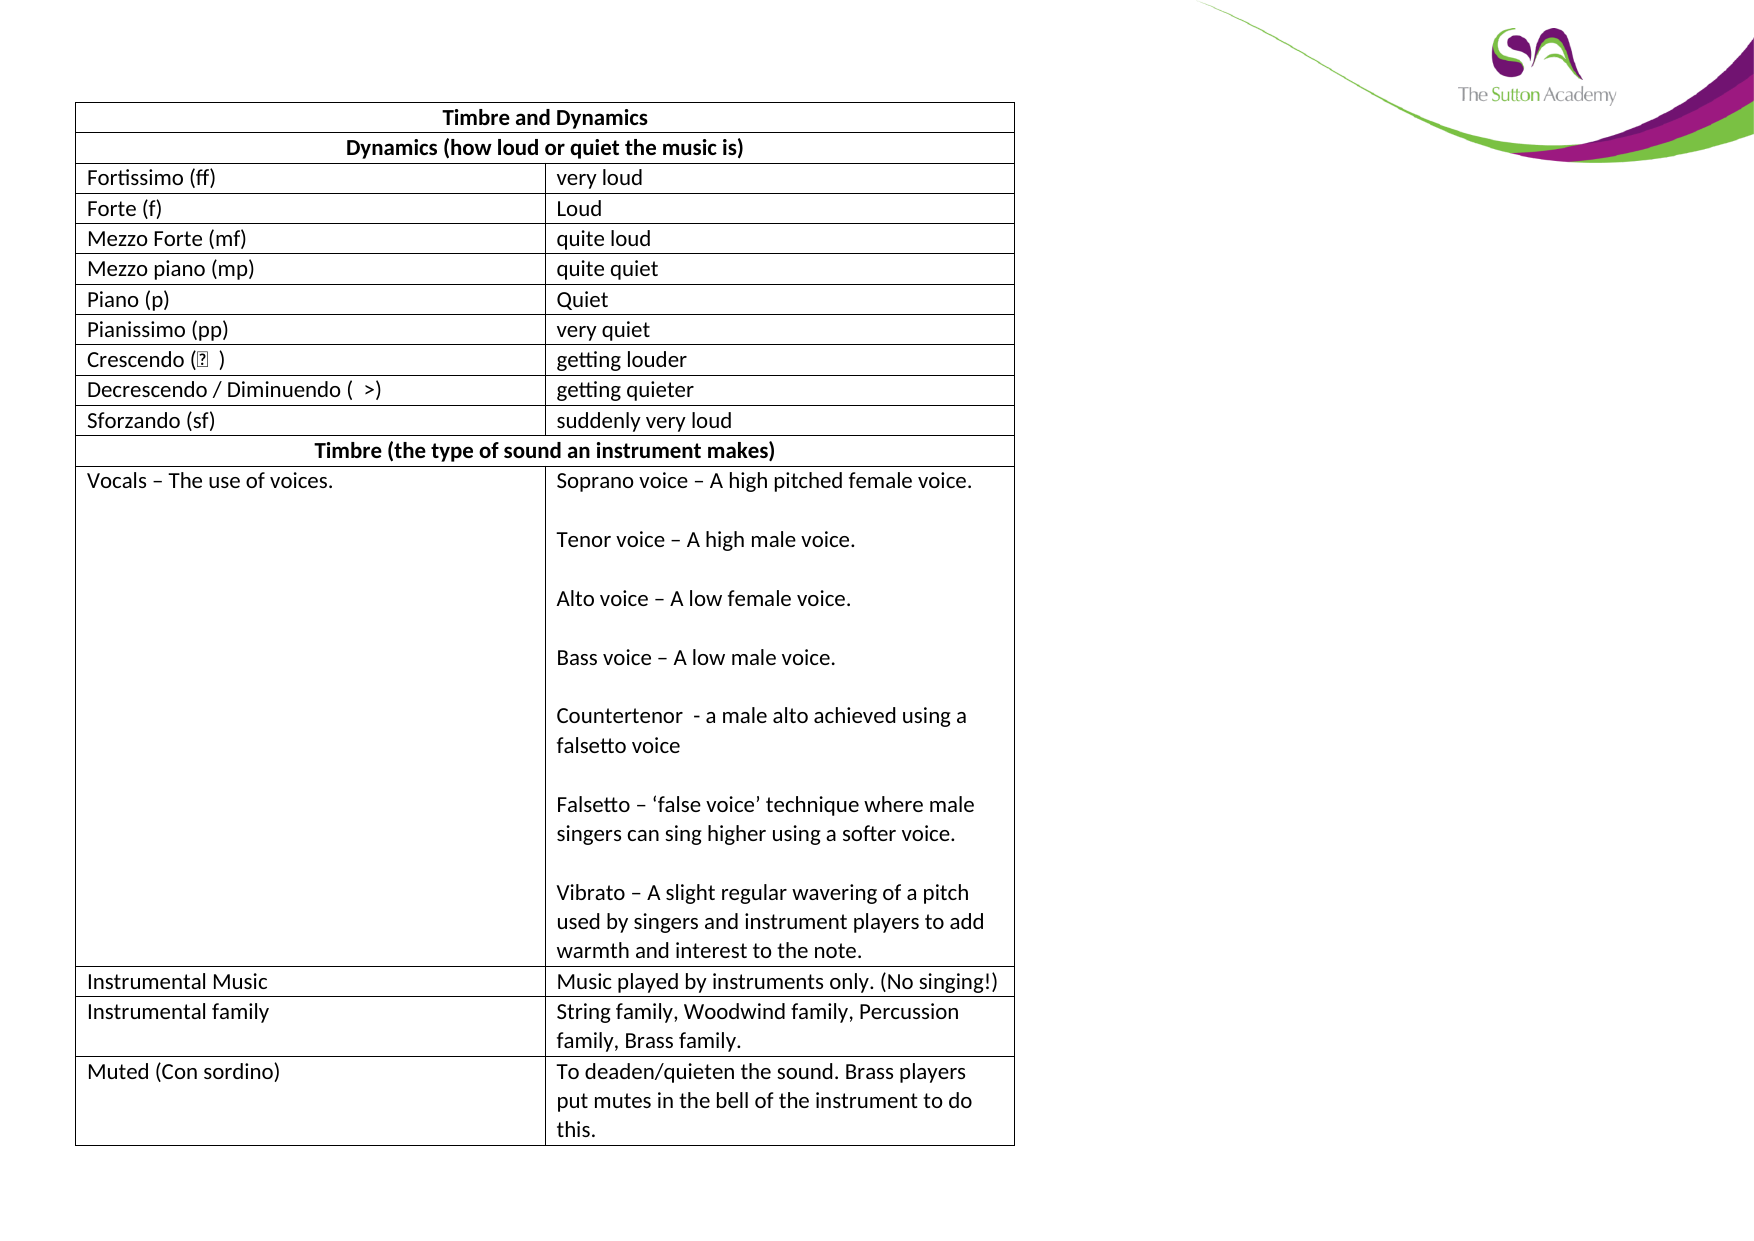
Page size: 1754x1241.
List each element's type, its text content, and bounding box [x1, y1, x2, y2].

table_cell Fortissimo (ff) [76, 164, 545, 193]
table_cell To deaden/quieten the sound. Brass players put mutes in the bell of the instrument to do this. [546, 1057, 1014, 1145]
table_cell very loud [546, 164, 1014, 193]
table_cell getting louder [546, 345, 1014, 374]
table_cell Piano (p) [76, 285, 545, 314]
table_cell Dynamics (how loud or quiet the music is) [76, 133, 1014, 162]
table_cell Sforzando (sf) [76, 406, 545, 435]
table_cell Mezzo piano (mp) [76, 254, 545, 284]
table_cell suddenly very loud [546, 406, 1014, 435]
table_cell Decrescendo / Diminuendo ( >) [76, 376, 545, 405]
table_cell String family, Woodwind family, Percussion family, Brass family. [546, 997, 1014, 1056]
table_cell Pianissimo (pp) [76, 315, 545, 344]
table_cell getting quieter [546, 376, 1014, 405]
table_cell very quiet [546, 315, 1014, 344]
picture [1196, 0, 1754, 163]
table_cell Crescendo ( ) [76, 345, 545, 374]
table_cell Muted (Con sordino) [76, 1057, 545, 1145]
table_cell Instrumental Music [76, 967, 545, 996]
table_cell Vocals – The use of voices. [76, 467, 545, 966]
table_cell Timbre (the type of sound an instrument makes) [76, 436, 1014, 466]
table_cell Instrumental family [76, 997, 545, 1056]
table_cell Quiet [546, 285, 1014, 314]
table_cell quite quiet [546, 254, 1014, 284]
table_cell Soprano voice – A high pitched female voice. Tenor voice – A high male voice. Alto voice – A low female voice. Bass voice – A low male voice. Countertenor - a male alto achieved using a falsetto voice Falsetto – ‘false voice’ technique where male singers can sing higher using a softer voice. Vibrato – A slight regular wavering of a pitch used by singers and instrument players to add warmth and interest to the note. [546, 467, 1014, 966]
table_cell Music played by instruments only. (No singing!) [546, 967, 1014, 996]
table_cell quite loud [546, 224, 1014, 253]
table_header Timbre and Dynamics [76, 103, 1014, 132]
table_cell Loud [546, 194, 1014, 223]
table_cell Mezzo Forte (mf) [76, 224, 545, 253]
table_cell Forte (f) [76, 194, 545, 223]
